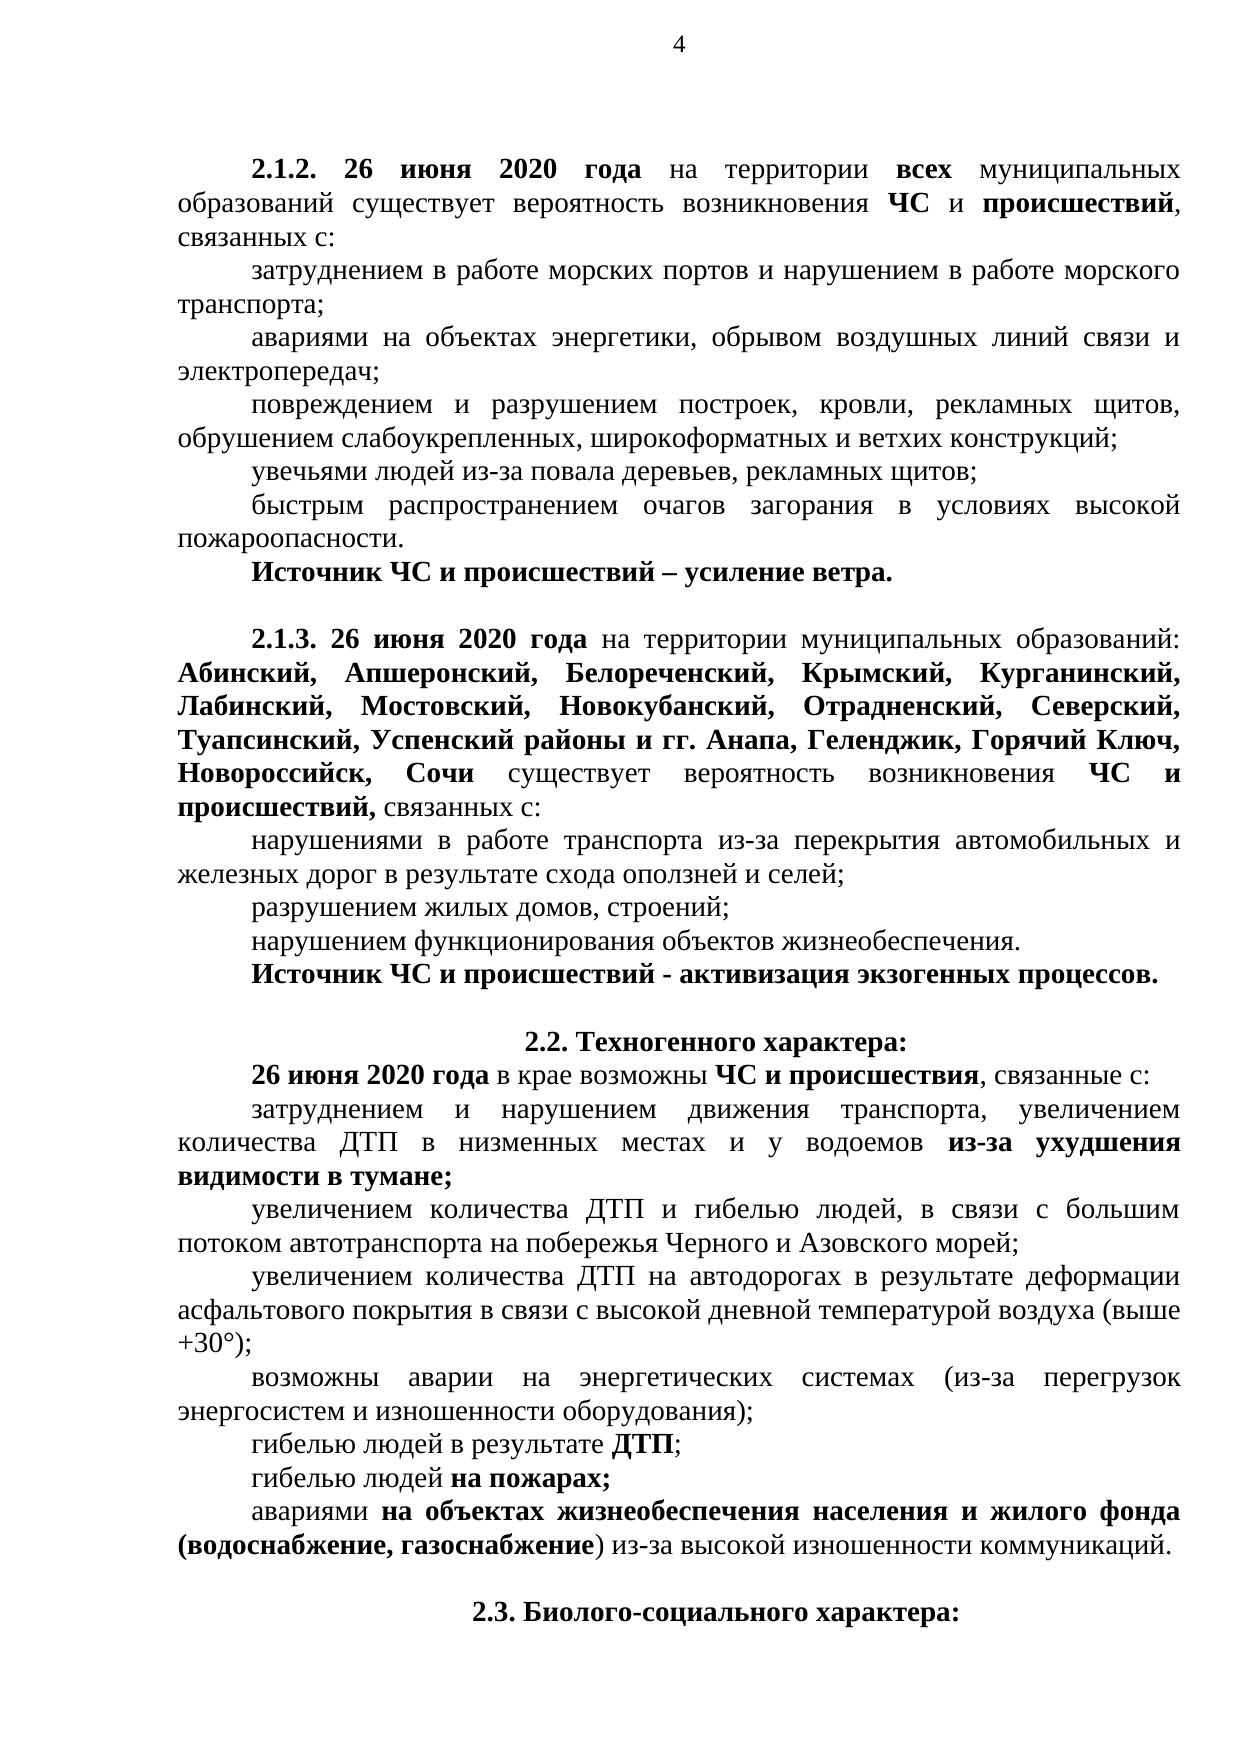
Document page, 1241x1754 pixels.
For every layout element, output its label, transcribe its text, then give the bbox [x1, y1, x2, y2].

text нарушением функционирования объектов жизнеобеспечения. [177, 923, 1181, 957]
text Источник ЧС и происшествий – усиление ветра. [177, 554, 1181, 588]
text 2.1.2. 26 июня 2020 года на территории всех муниципальных образований существует вероятность возникновения ЧС и происшествий, связанных с: [177, 152, 1181, 252]
text затруднением в работе морских портов и нарушением в работе морского транспорта; [177, 252, 1181, 319]
text авариями на объектах жизнеобеспечения населения и жилого фонда (водоснабжение, газоснабжение) из-за высокой изношенности коммуникаций. [177, 1493, 1181, 1560]
text повреждением и разрушением построек, кровли, рекламных щитов, обрушением слабоукрепленных, широкоформатных и ветхих конструкций; [177, 386, 1181, 453]
text 2.1.3. 26 июня 2020 года на территории муниципальных образований: Абинский, Апшеронский, Белореченский, Крымский, Курганинский, Лабинский, Мостовский, Новокубанский, Отрадненский, Северский, Туапсинский, Успенский районы и гг. Анапа, Геленджик, Горячий Ключ, Новороссийск, Сочи существует вероятность возникновения ЧС и происшествий, связанных с: [177, 621, 1181, 822]
text авариями на объектах энергетики, обрывом воздушных линий связи и электропередач; [177, 319, 1181, 386]
text разрушением жилых домов, строений; [177, 889, 1181, 923]
text Источник ЧС и происшествий - активизация экзогенных процессов. [177, 957, 1181, 990]
text увеличением количества ДТП на автодорогах в результате деформации асфальтового покрытия в связи с высокой дневной температурой воздуха (выше +30°); [177, 1258, 1181, 1359]
text нарушениями в работе транспорта из-за перекрытия автомобильных и железных дорог в результате схода оползней и селей; [177, 822, 1181, 889]
text гибелью людей на пожарах; [177, 1460, 1181, 1493]
text затруднением и нарушением движения транспорта, увеличением количества ДТП в низменных местах и у водоемов из-за ухудшения видимости в тумане; [177, 1091, 1181, 1191]
text увечьями людей из-за повала деревьев, рекламных щитов; [177, 453, 1181, 487]
text гибелью людей в результате ДТП; [177, 1426, 1181, 1460]
text быстрым распространением очагов загорания в условиях высокой пожароопасности. [177, 487, 1181, 554]
text увеличением количества ДТП и гибелью людей, в связи с большим потоком автотранспорта на побережья Черного и Азовского морей; [177, 1191, 1181, 1258]
text 26 июня 2020 года в крае возможны ЧС и происшествия, связанные с: [177, 1057, 1181, 1091]
text 2.3. Биолого-социального характера: [177, 1594, 1181, 1627]
text 2.2. Техногенного характера: [177, 1024, 1181, 1057]
text возможны аварии на энергетических системах (из-за перегрузок энергосистем и изношенности оборудования); [177, 1359, 1181, 1426]
